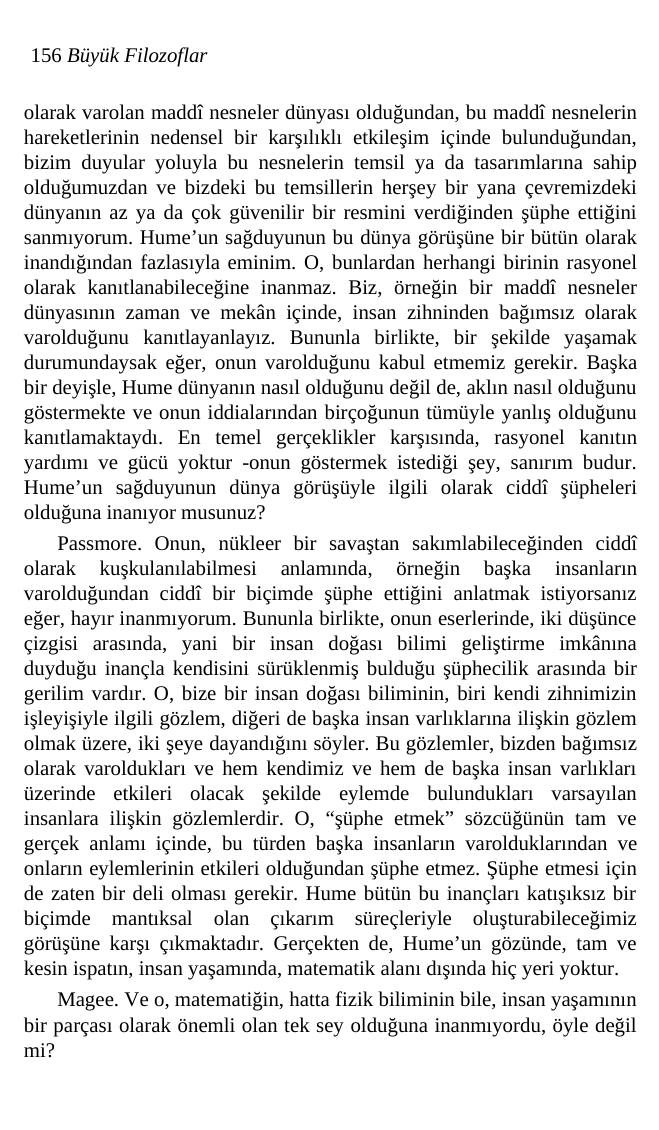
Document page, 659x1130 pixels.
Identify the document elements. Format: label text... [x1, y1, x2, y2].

text 156 Büyük Filozoflar [30, 46, 207, 67]
text olarak varolan maddî nesneler dünyası olduğundan, bu maddî nesnelerin hareketlerinin nedensel bir karşılıklı etkileşim içinde bulunduğundan, bizim duyular yoluyla bu nesnelerin temsil ya da tasarımlarına sahip olduğumuzdan ve bizdeki bu temsillerin herşey bir yana çevremizdeki dünyanın az ya da çok güvenilir bir resmini verdiğinden şüphe ettiğini sanmıyorum. Hume’un sağduyunun bu dünya görüşüne bir bütün olarak inandığından fazlasıyla eminim. O, bunlardan herhangi birinin rasyonel olarak kanıtlanabileceğine inanmaz. Biz, örneğin bir maddî nesneler dünyasının zaman ve mekân içinde, insan zihninden bağımsız olarak varolduğunu kanıtlayanlayız. Bununla birlikte, bir şekilde yaşamak durumundaysak eğer, onun varolduğunu kabul etmemiz gerekir. Başka bir deyişle, Hume dünyanın nasıl olduğunu değil de, aklın nasıl olduğunu göstermekte ve onun iddialarından birçoğunun tümüyle yanlış olduğunu kanıtlamaktaydı. En temel gerçeklikler karşısında, rasyonel kanıtın yardımı ve gücü yoktur -onun göstermek istediği şey, sanırım budur. Hume’un sağduyunun dünya görüşüyle ilgili olarak ciddî şüpheleri olduğuna inanıyor musunuz? [24, 99, 638, 524]
text Passmore. Onun, nükleer bir savaştan sakımlabileceğinden ciddî olarak kuşkulanılabilmesi anlamında, örneğin başka insanların varolduğundan ciddî bir biçimde şüphe ettiğini anlatmak istiyorsanız eğer, hayır inanmıyorum. Bununla birlikte, onun eserlerinde, iki düşünce çizgisi arasında, yani bir insan doğası bilimi geliştirme imkânına duyduğu inançla kendisini sürüklenmiş bulduğu şüphecilik arasında bir gerilim vardır. O, bize bir insan doğası biliminin, biri kendi zihnimizin işleyişiyle ilgili gözlem, diğeri de başka insan varlıklarına ilişkin gözlem olmak üzere, iki şeye dayandığını söyler. Bu gözlemler, bizden bağımsız olarak varoldukları ve hem kendimiz ve hem de başka insan varlıkları üzerinde etkileri olacak şekilde eylemde bulundukları varsayılan insanlara ilişkin gözlemlerdir. O, “şüphe etmek” sözcüğünün tam ve gerçek anlamı içinde, bu türden başka insanların varolduklarından ve onların eylemlerinin etkileri olduğundan şüphe etmez. Şüphe etmesi için de zaten bir deli olması gerekir. Hume bütün bu inançları katışıksız bir biçimde mantıksal olan çıkarım süreçleriyle oluşturabileceğimiz görüşüne karşı çıkmaktadır. Gerçekten de, Hume’un gözünde, tam ve kesin ispatın, insan yaşamında, matematik alanı dışında hiç yeri yoktur. [24, 531, 638, 981]
text Magee. Ve o, matematiğin, hatta fizik biliminin bile, insan yaşamının bir parçası olarak önemli olan tek sey olduğuna inanmıyordu, öyle değil mi? [24, 986, 638, 1063]
